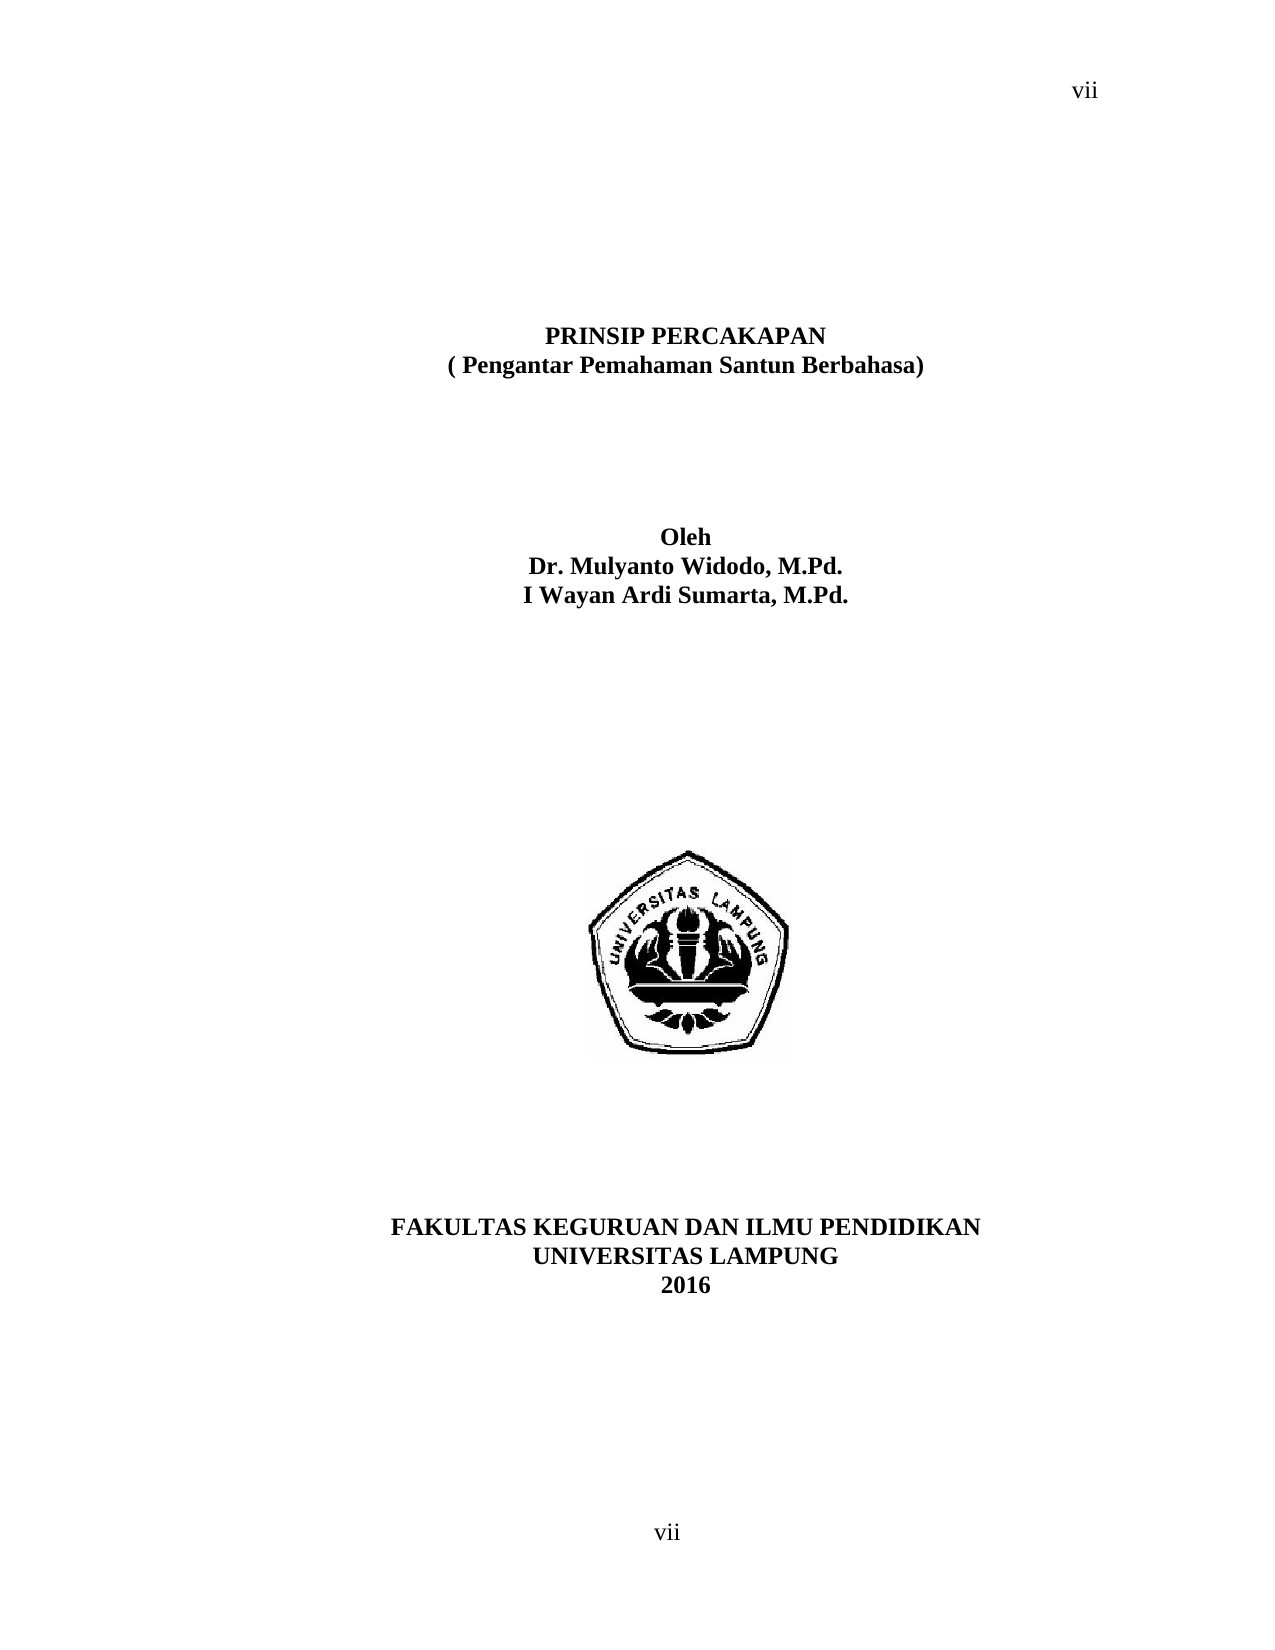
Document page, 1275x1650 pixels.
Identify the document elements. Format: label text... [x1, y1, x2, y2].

text ( Pengantar Pemahaman Santun Berbahasa) [273, 350, 1098, 378]
text PRINSIP PERCAKAPAN [273, 321, 1098, 350]
text 2016 [273, 1270, 1098, 1298]
picture [587, 850, 798, 1065]
text FAKULTAS KEGURUAN DAN ILMU PENDIDIKAN [273, 1212, 1098, 1241]
text Oleh Dr. Mulyanto Widodo, M.Pd. I Wayan Ardi Sumarta, M.Pd. [273, 522, 1098, 608]
text UNIVERSITAS LAMPUNG [273, 1241, 1098, 1270]
